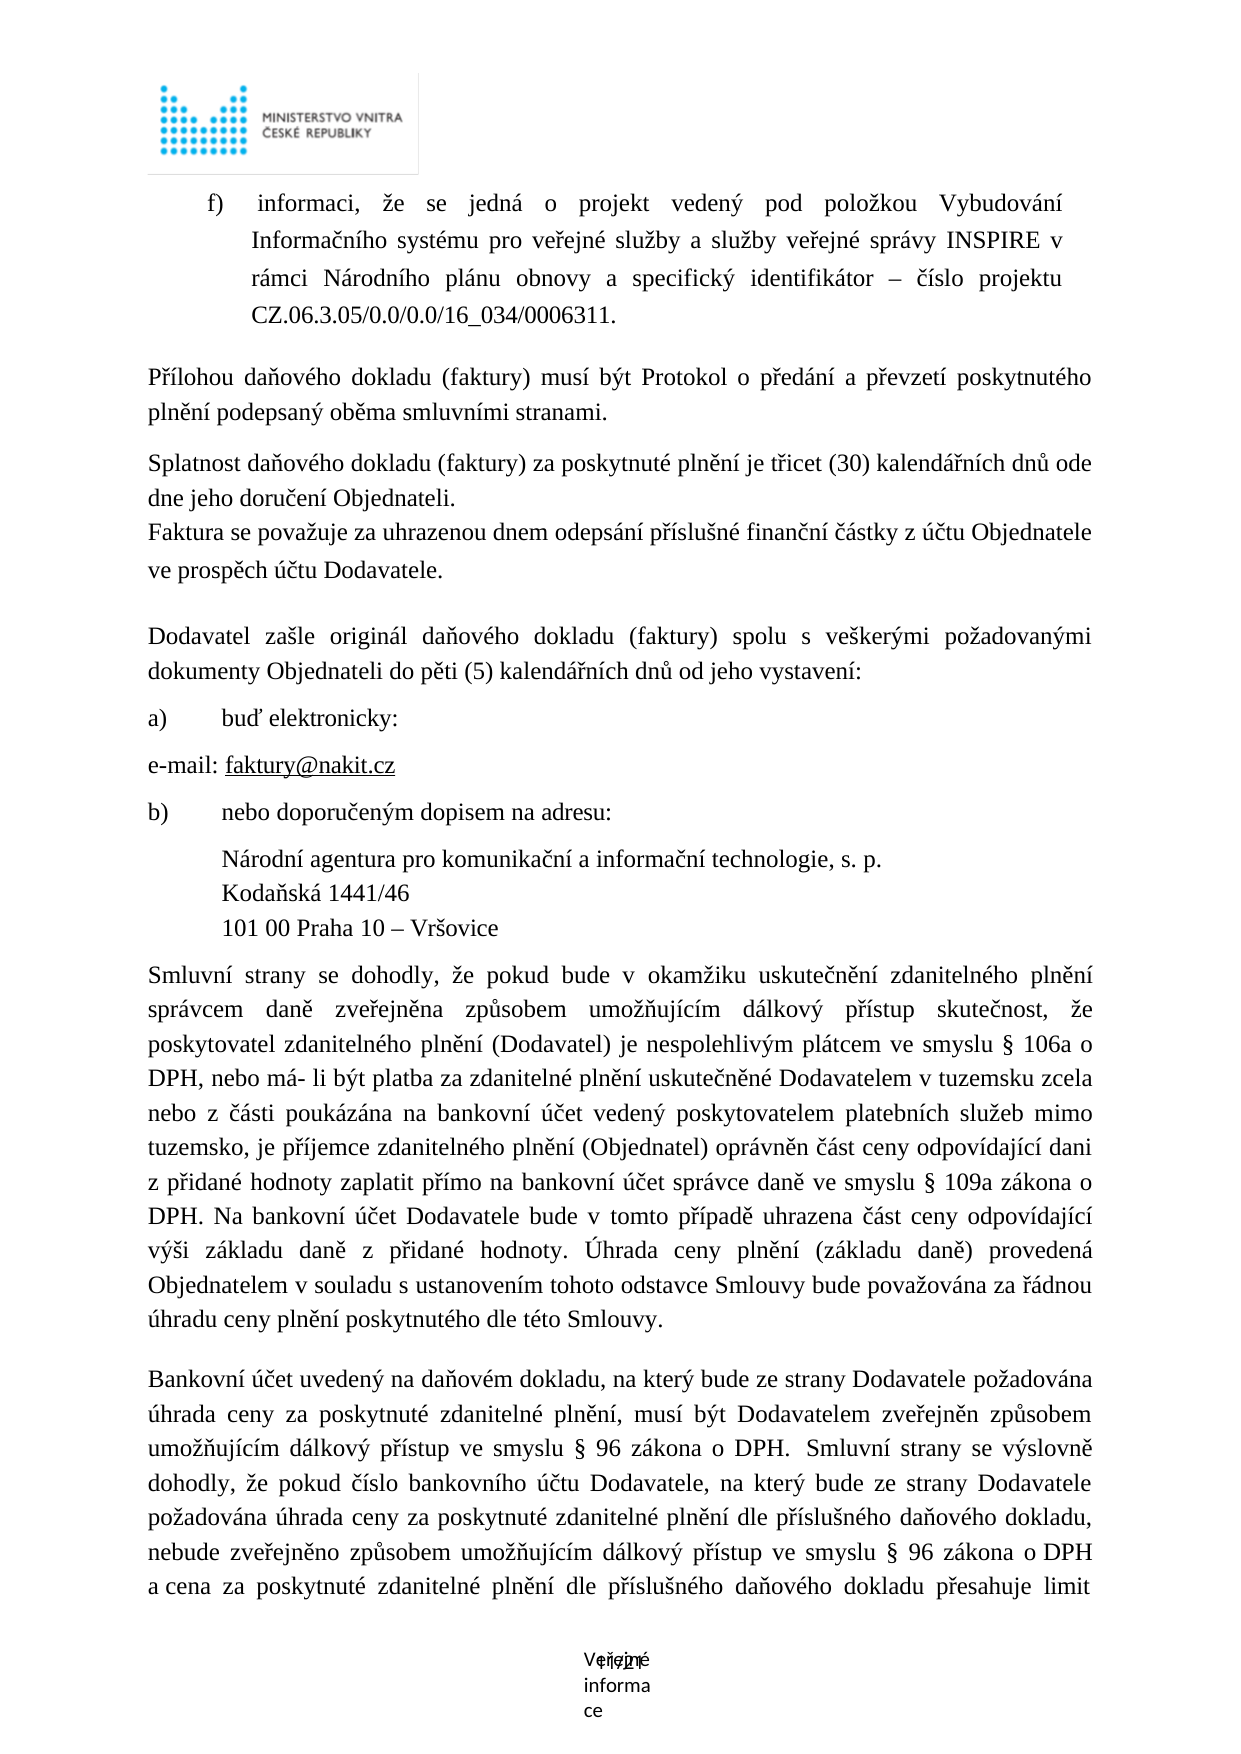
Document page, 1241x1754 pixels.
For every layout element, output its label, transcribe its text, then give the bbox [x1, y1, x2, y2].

picture [147, 73, 419, 175]
text Bankovní účet uvedený na daňovém dokladu, na který bude ze strany Dodavatele požadována úhrada ceny za poskytnuté zdanitelné plnění, musí být Dodavatelem zveřejněn způsobem umožňujícím dálkový přístup ve smyslu § 96 zákona o DPH. Smluvní strany se výslovně dohodly, že pokud číslo bankovního účtu Dodavatele, na který bude ze strany Dodavatele požadována úhrada ceny za poskytnuté zdanitelné plnění dle příslušného daňového dokladu, nebude zveřejněno způsobem umožňujícím dálkový přístup ve smyslu § 96 zákona o DPH a cena za poskytnuté zdanitelné plnění dle příslušného daňového dokladu přesahuje limit [148, 1364, 1093, 1600]
text Národní agentura pro komunikační a informační technologie, s. p. Kodaňská 1441/46 [221, 844, 975, 907]
list buď elektronicky: [148, 703, 1105, 732]
text Splatnost daňového dokladu (faktury) za poskytnuté plnění je třicet (30) kalendářních dnů ode dne jeho doručení Objednateli. [148, 448, 1092, 512]
text Faktura se považuje za uhrazenou dnem odepsání příslušné finanční částky z účtu Objednatele ve prospěch účtu Dodavatele. [148, 517, 1092, 583]
text Přílohou daňového dokladu (faktury) musí být Protokol o předání a převzetí poskytnutého plnění podepsaný oběma smluvními stranami. [148, 362, 1092, 426]
text Smluvní strany se dohodly, že pokud bude v okamžiku uskutečnění zdanitelného plnění správcem daně zveřejněna způsobem umožňujícím dálkový přístup skutečnost, že poskytovatel zdanitelného plnění (Dodavatel) je nespolehlivým plátcem ve smyslu § 106a o DPH, nebo má- li být platba za zdanitelné plnění uskutečněné Dodavatelem v tuzemsku zcela nebo z části poukázána na bankovní účet vedený poskytovatelem platebních služeb mimo tuzemsko, je příjemce zdanitelného plnění (Objednatel) oprávněn část ceny odpovídající dani z přidané hodnoty zaplatit přímo na bankovní účet správce daně ve smyslu § 109a zákona o DPH. Na bankovní účet Dodavatele bude v tomto případě uhrazena část ceny odpovídající výši základu daně z přidané hodnoty. Úhrada ceny plnění (základu daně) provedená Objednatelem v souladu s ustanovením tohoto odstavce Smlouvy bude považována za řádnou úhradu ceny plnění poskytnutého dle této Smlouvy. [148, 960, 1093, 1333]
text e-mail: faktury@nakit.cz [148, 750, 1105, 778]
text Dodavatel zašle originál daňového dokladu (faktury) spolu s veškerými požadovanými dokumenty Objednateli do pěti (5) kalendářních dnů od jeho vystavení: [148, 621, 1093, 684]
text 101 00 Praha 10 – Vršovice [221, 913, 1105, 942]
list nebo doporučeným dopisem na adresu: [148, 797, 1105, 826]
list informaci, že se jedná o projekt vedený pod položkou Vybudování Informačního systému pro veřejné služby a služby veřejné správy INSPIRE v rámci Národního plánu obnovy a specifický identifikátor – číslo projektu CZ.06.3.05/0.0/0.0/16_034/0006311. [207, 188, 1063, 329]
